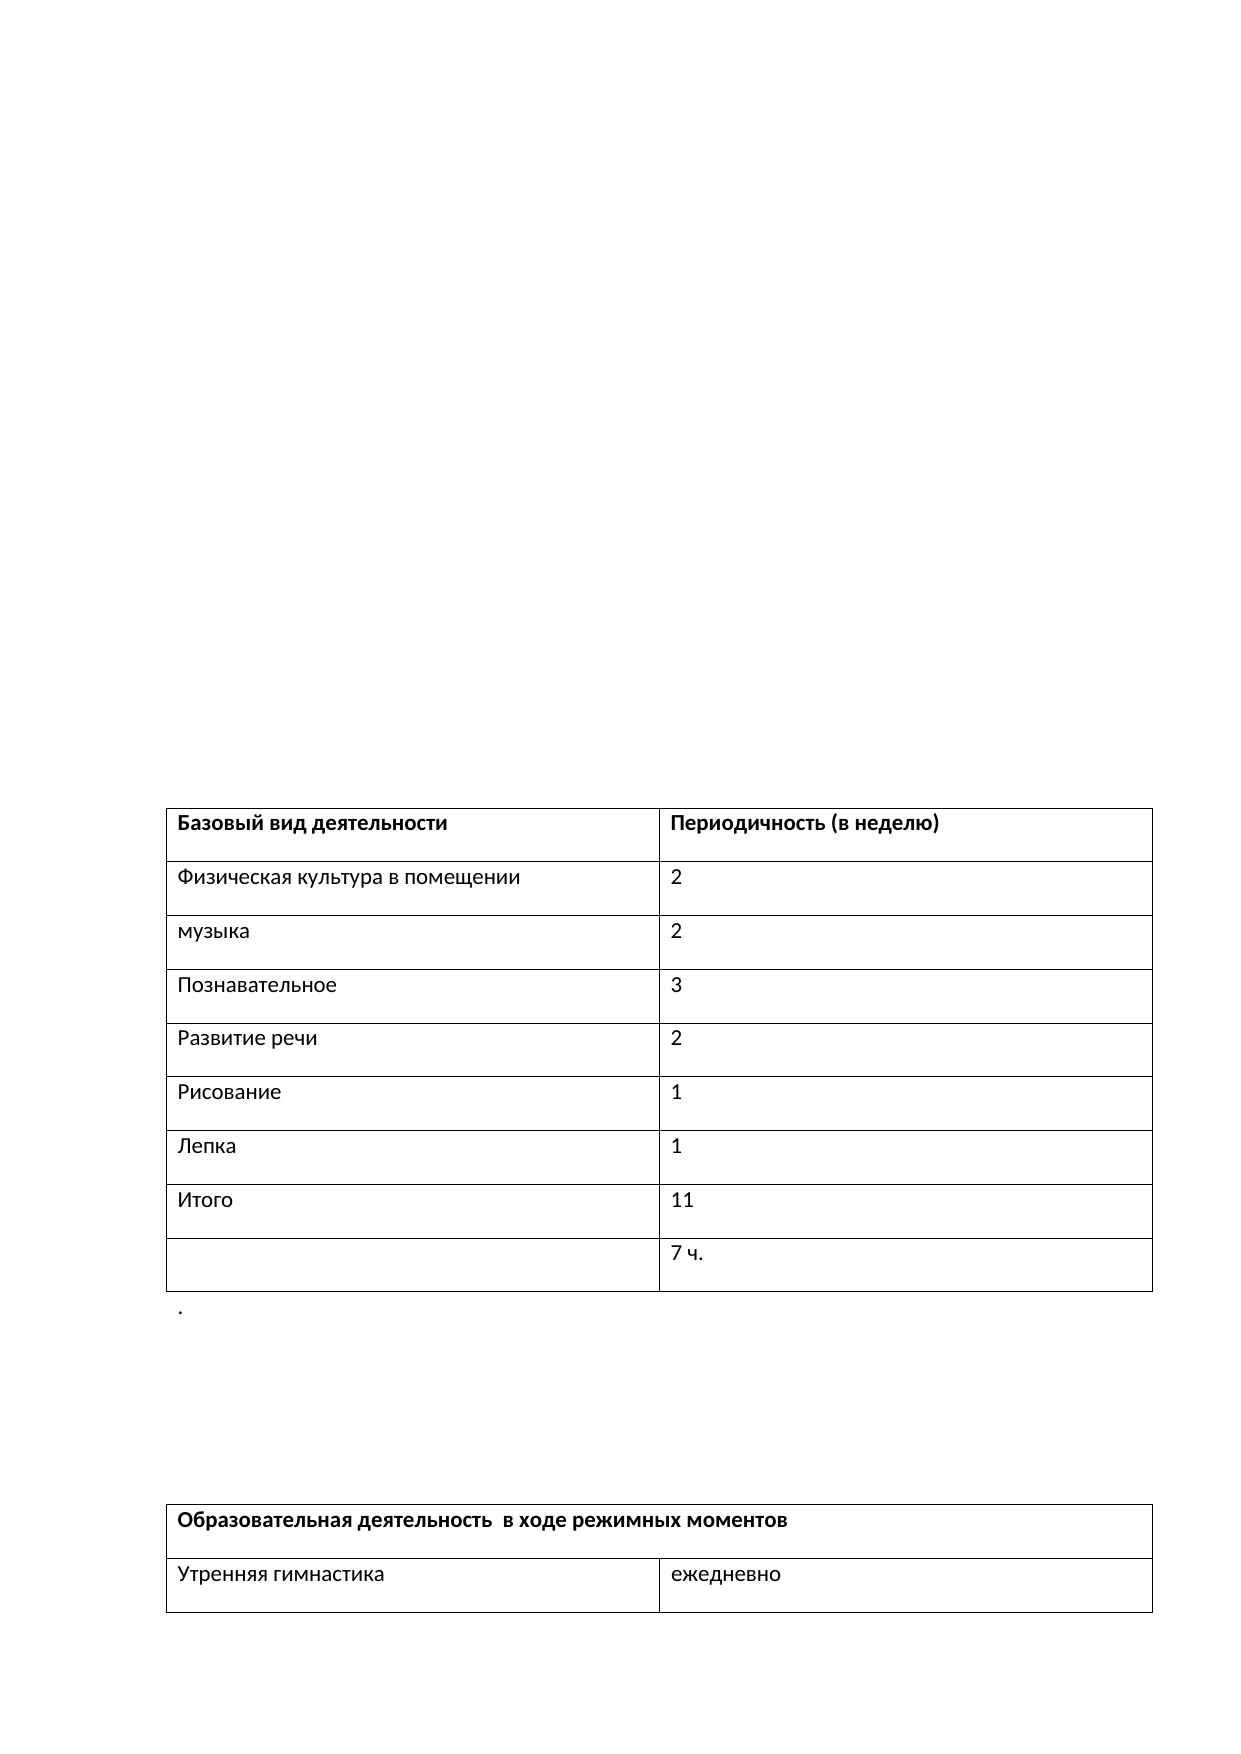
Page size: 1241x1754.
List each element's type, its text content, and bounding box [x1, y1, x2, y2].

table_header Базовый вид деятельности [167, 809, 659, 861]
table_cell 1 [660, 1077, 1152, 1130]
table_cell 2 [660, 1024, 1152, 1076]
table_cell Развитие речи [167, 1024, 659, 1076]
table_cell Физическая культура в помещении [167, 862, 659, 915]
table_header Образовательная деятельность в ходе режимных моментов [167, 1505, 1152, 1558]
table_cell 2 [660, 916, 1152, 969]
table_cell Итого [167, 1185, 659, 1237]
table_cell 7 ч. [660, 1239, 1152, 1291]
table_cell Утренняя гимнастика [167, 1559, 659, 1612]
table_cell . [166, 1292, 1152, 1398]
table_cell 1 [660, 1131, 1152, 1184]
table_cell 2 [660, 862, 1152, 915]
table_cell музыка [167, 916, 659, 969]
table_cell 11 [660, 1185, 1152, 1237]
table_cell 3 [660, 970, 1152, 1022]
table_cell Познавательное [167, 970, 659, 1022]
table_cell Рисование [167, 1077, 659, 1130]
table_cell Лепка [167, 1131, 659, 1184]
table_header Периодичность (в неделю) [660, 809, 1152, 861]
table_cell ежедневно [660, 1559, 1152, 1612]
table_cell [167, 1239, 659, 1291]
